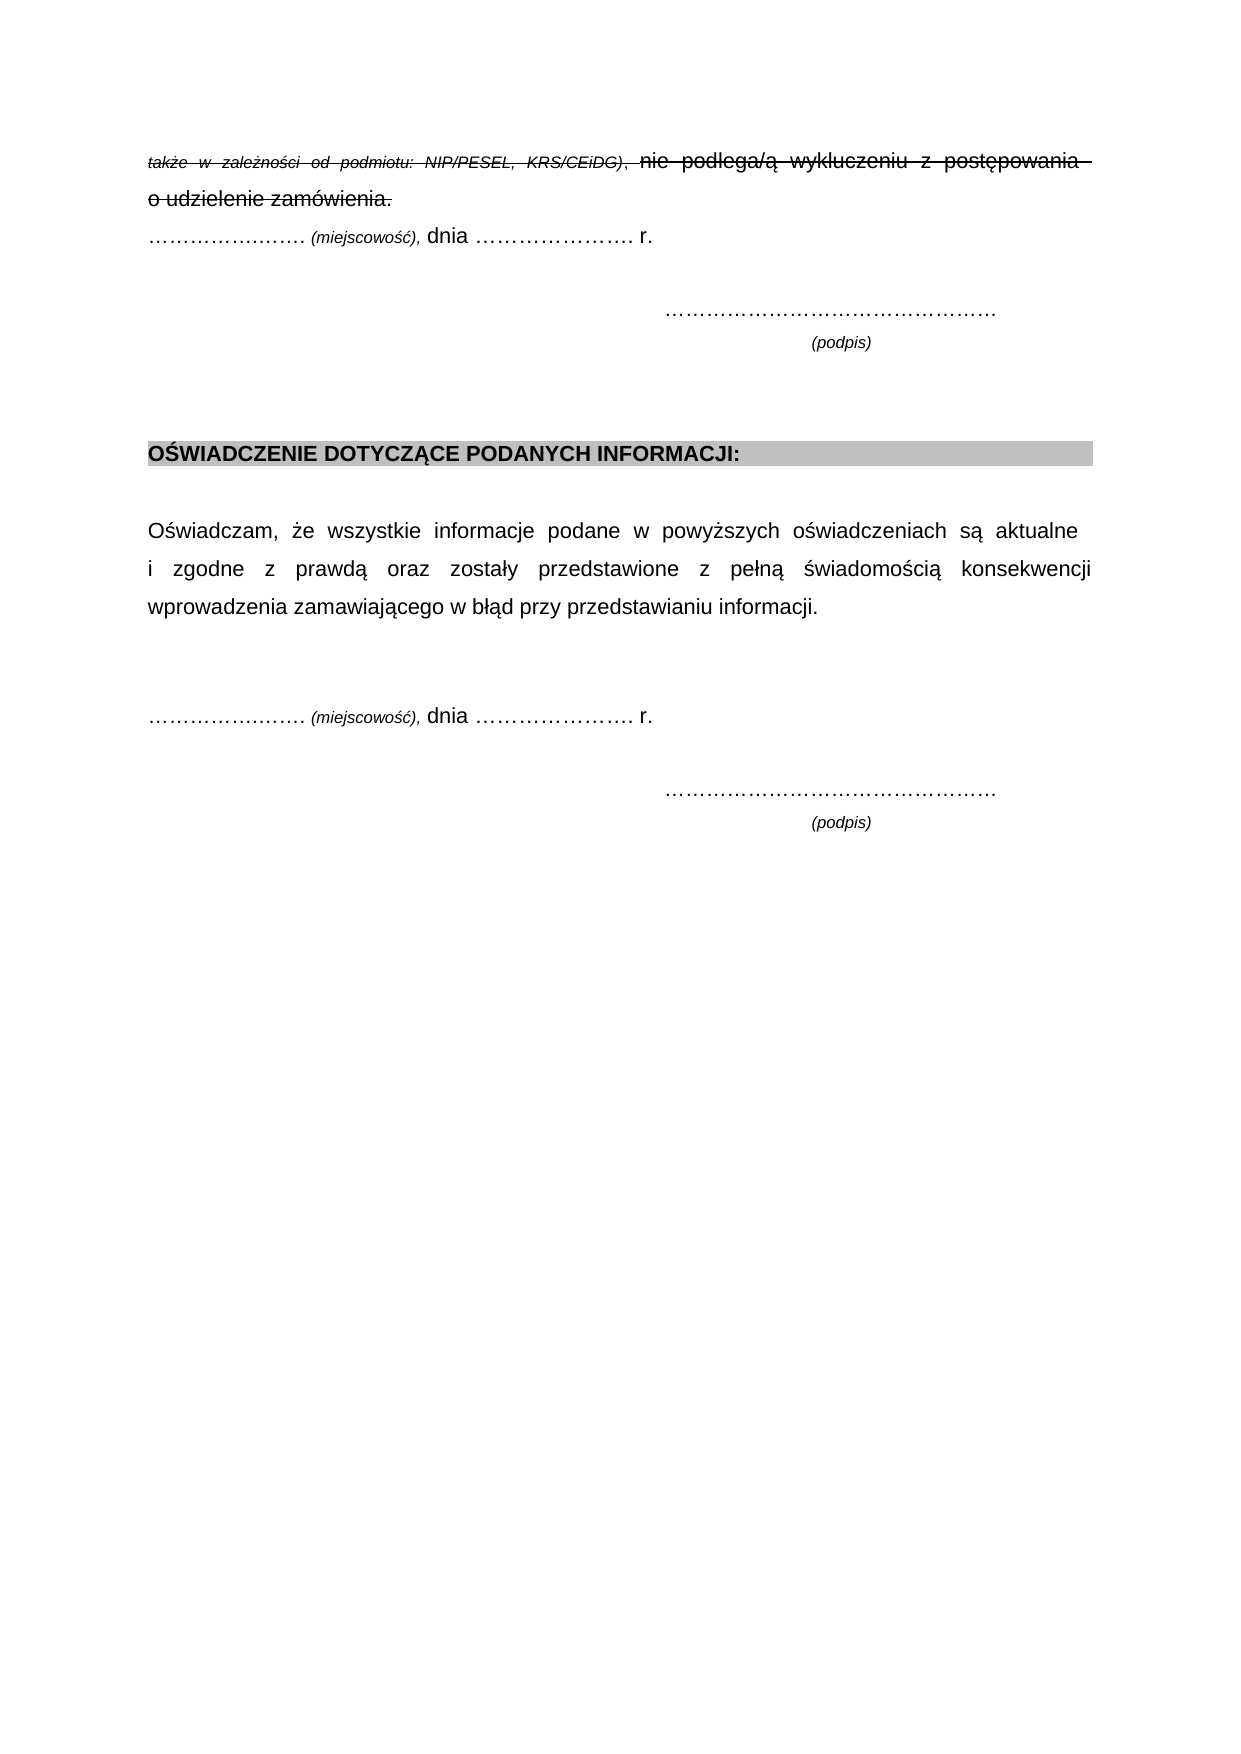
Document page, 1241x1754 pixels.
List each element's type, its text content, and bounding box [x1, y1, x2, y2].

text (podpis) [738, 813, 1093, 832]
text (podpis) [738, 333, 1093, 352]
text ………………………………………… [148, 297, 1093, 321]
text OŚWIADCZENIE DOTYCZĄCE PODANYCH INFORMACJI: [148, 441, 1093, 466]
text Oświadczam, że wszystkie informacje podane w powyższych oświadczeniach są aktualne i zgodne z prawdą oraz zostały przedstawione z pełną świadomością konsekwencji wprowadzenia zamawiającego w błąd przy przedstawianiu informacji. [148, 518, 1093, 619]
text …………….……. (miejscowość), dnia …………………. r. [148, 223, 1093, 248]
text …………….……. (miejscowość), dnia …………………. r. [148, 703, 1093, 728]
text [148, 148, 1093, 211]
text ………………………………………… [148, 777, 1093, 801]
